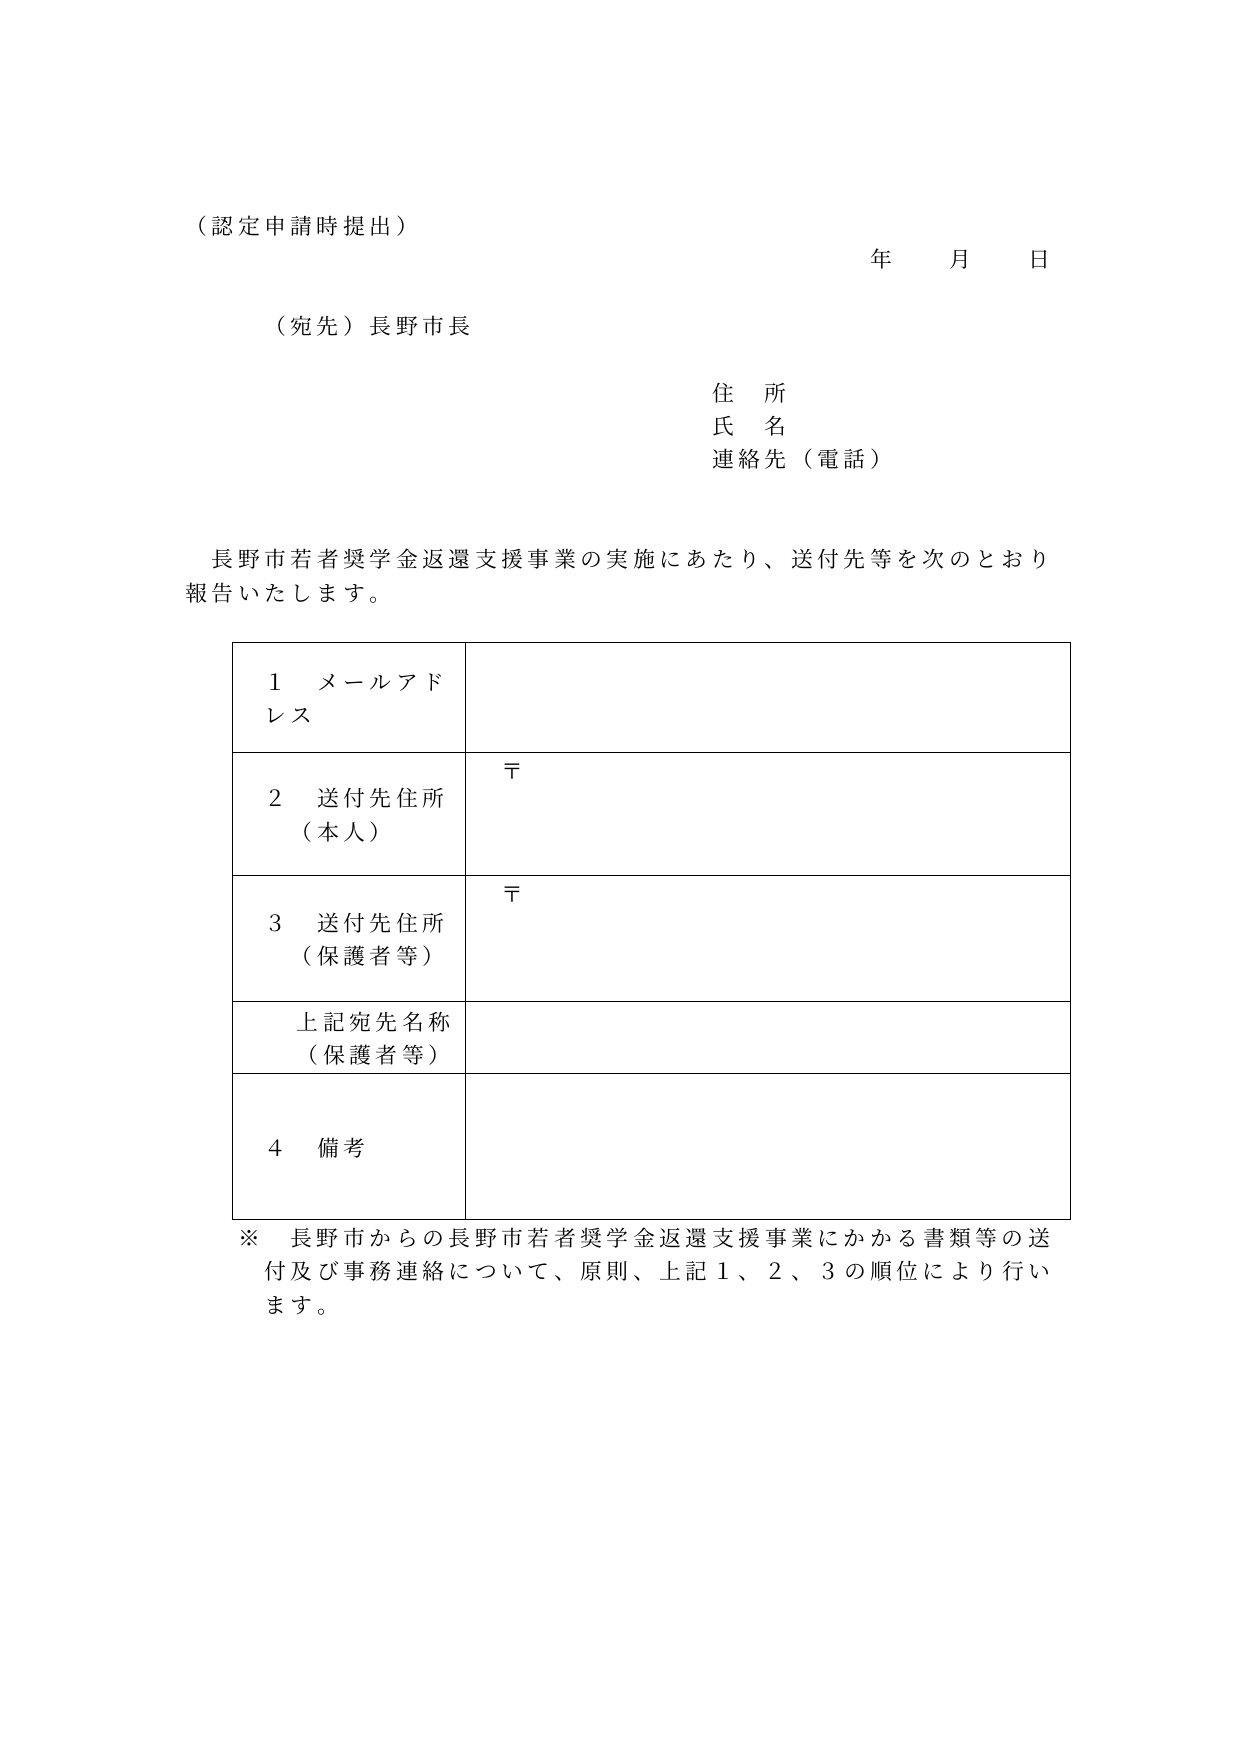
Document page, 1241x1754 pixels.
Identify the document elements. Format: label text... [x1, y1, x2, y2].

table_header [466, 643, 1070, 752]
table_cell ４ 備考 [233, 1074, 465, 1219]
table_header １ メールアドレス [233, 643, 465, 752]
text ※ 長野市からの長野市若者奨学金返還支援事業にかかる書類等の送付及び事務連絡について、原則、上記１、２、３の順位により行います。 [185, 1220, 1055, 1320]
text 長野市若者奨学金返還支援事業の実施にあたり、送付先等を次のとおり報告いたします。 [185, 542, 1055, 608]
text 連絡先（電話） [185, 442, 1055, 475]
table_cell 〒 [466, 753, 1070, 875]
text （宛先）長野市長 [185, 308, 1055, 342]
table_cell 〒 [466, 876, 1070, 1001]
table_cell [466, 1074, 1070, 1219]
table_cell 上記宛先名称 （保護者等） [233, 1002, 465, 1073]
table_cell ３ 送付先住所 （保護者等） [233, 876, 465, 1001]
text 住 所 [185, 375, 1055, 408]
text （認定申請時提出） [185, 208, 1055, 242]
text 氏 名 [185, 408, 1055, 442]
table_cell [466, 1002, 1070, 1073]
table_cell ２ 送付先住所 （本人） [233, 753, 465, 875]
text 年 月 日 [185, 242, 1055, 275]
